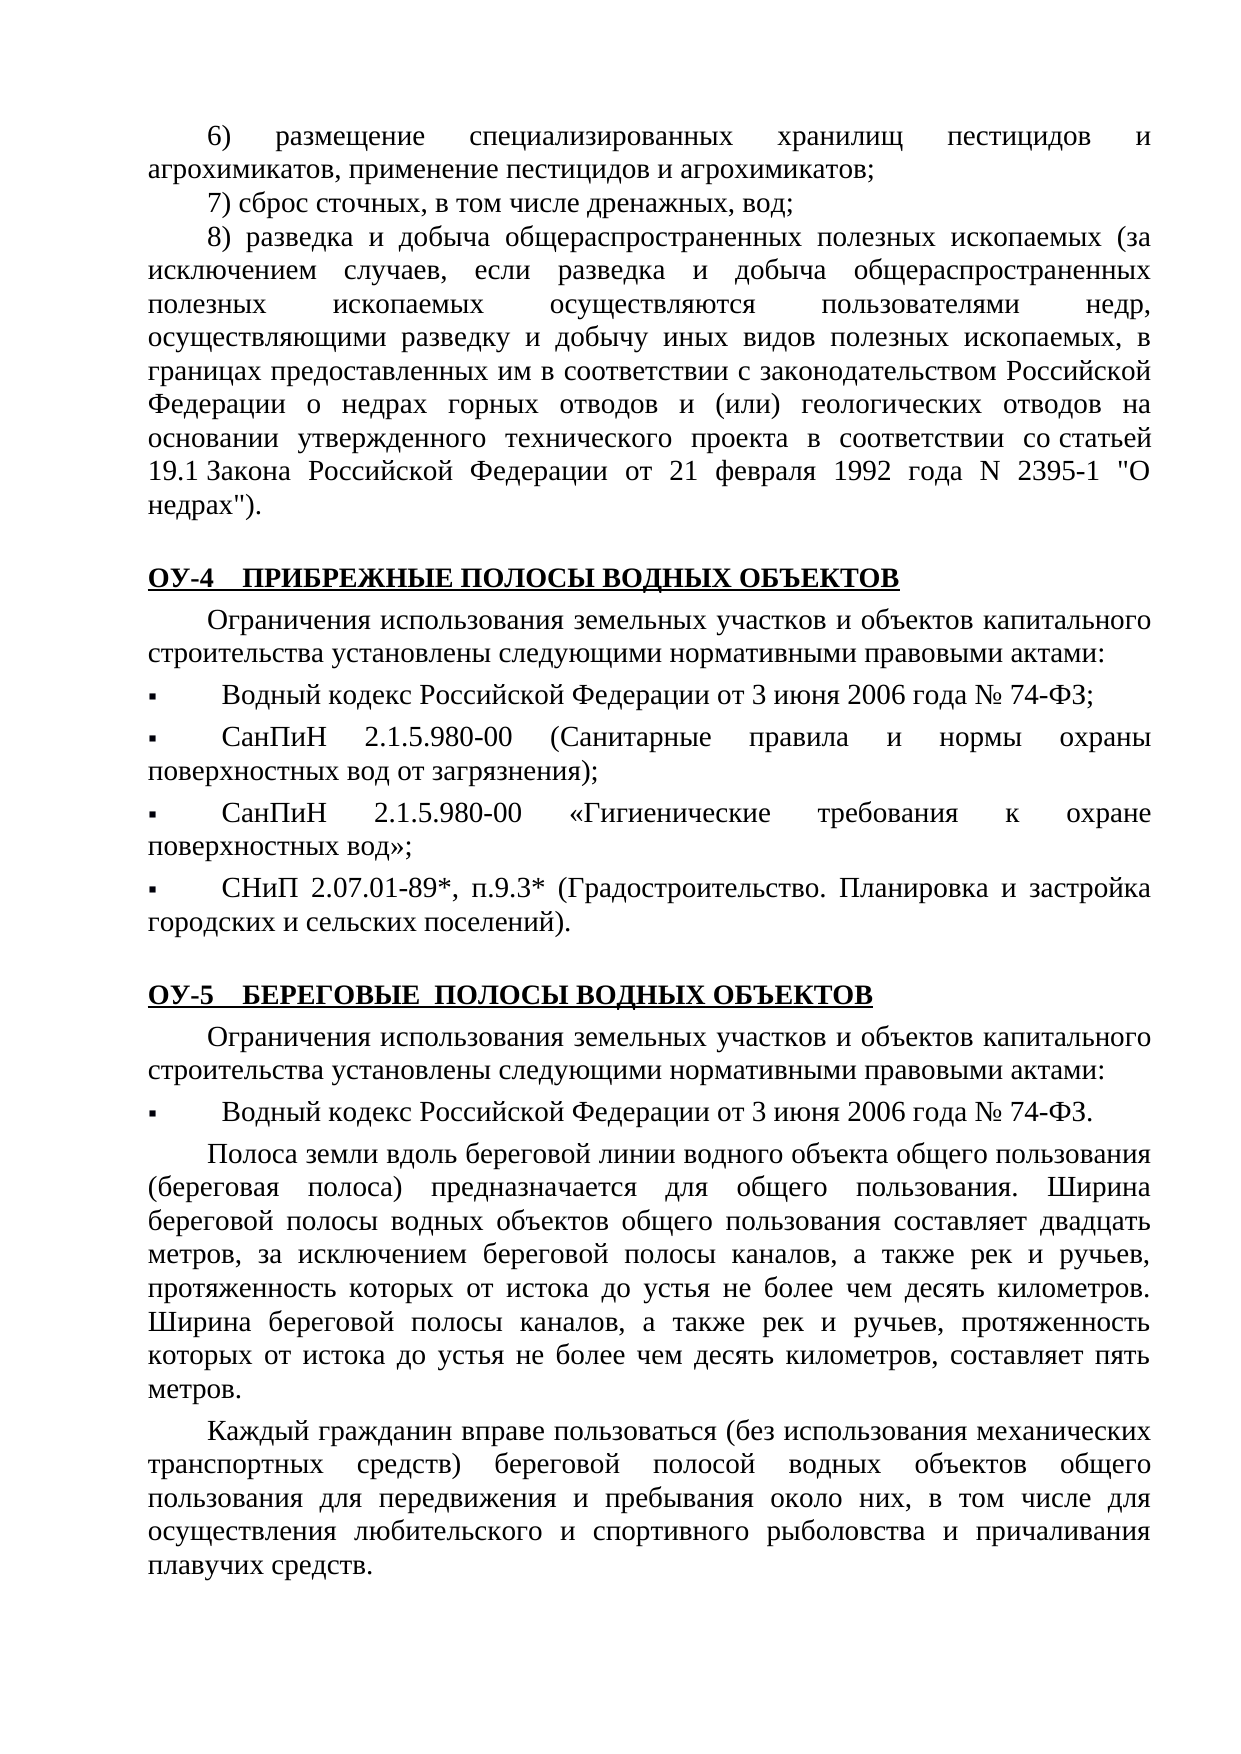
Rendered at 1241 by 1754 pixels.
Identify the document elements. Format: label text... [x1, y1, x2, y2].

list Водный кодекс Российской Федерации от 3 июня 2006 года № 74-ФЗ. [148, 1094, 1152, 1128]
list СНиП 2.07.01-89*, п.9.3* (Градостроительство. Планировка и застройка городских и сельских поселений). [148, 870, 1152, 937]
list 6) размещение специализированных хранилищ пестицидов и агрохимикатов, применение пестицидов и агрохимикатов; [148, 118, 1152, 185]
list 7) сброс сточных, в том числе дренажных, вод; [148, 185, 1152, 219]
list 8) разведка и добыча общераспространенных полезных ископаемых (за исключением случаев, если разведка и добыча общераспространенных полезных ископаемых осуществляются пользователями недр, осуществляющими разведку и добычу иных видов полезных ископаемых, в границах предоставленных им в соответствии с законодательством Российской Федерации о недрах горных отводов и (или) геологических отводов на основании утвержденного технического проекта в соответствии со статьей 19.1 Закона Российской Федерации от 21 февраля 1992 года N 2395-1 "О недрах"). [148, 219, 1152, 521]
list Водный кодекс Российской Федерации от 3 июня 2006 года № 74-ФЗ; [148, 677, 1152, 711]
text Ограничения использования земельных участков и объектов капитального строительства установлены следующими нормативными правовыми актами: [148, 602, 1152, 669]
list СанПиН 2.1.5.980-00 (Санитарные правила и нормы охраны поверхностных вод от загрязнения); [148, 719, 1152, 786]
text ОУ-4 ПРИБРЕЖНЫЕ ПОЛОСЫ ВОДНЫХ ОБЪЕКТОВ [148, 561, 1152, 594]
list СанПиН 2.1.5.980-00 «Гигиенические требования к охране поверхностных вод»; [148, 795, 1152, 862]
text Каждый гражданин вправе пользоваться (без использования механических транспортных средств) береговой полосой водных объектов общего пользования для передвижения и пребывания около них, в том числе для осуществления любительского и спортивного рыболовства и причаливания плавучих средств. [148, 1413, 1152, 1580]
text Полоса земли вдоль береговой линии водного объекта общего пользования (береговая полоса) предназначается для общего пользования. Ширина береговой полосы водных объектов общего пользования составляет двадцать метров, за исключением береговой полосы каналов, а также рек и ручьев, протяженность которых от истока до устья не более чем десять километров. Ширина береговой полосы каналов, а также рек и ручьев, протяженность которых от истока до устья не более чем десять километров, составляет пять метров. [148, 1136, 1152, 1404]
text Ограничения использования земельных участков и объектов капитального строительства установлены следующими нормативными правовыми актами: [148, 1019, 1152, 1086]
text ОУ-5 БЕРЕГОВЫЕ ПОЛОСЫ ВОДНЫХ ОБЪЕКТОВ [148, 978, 1168, 1010]
